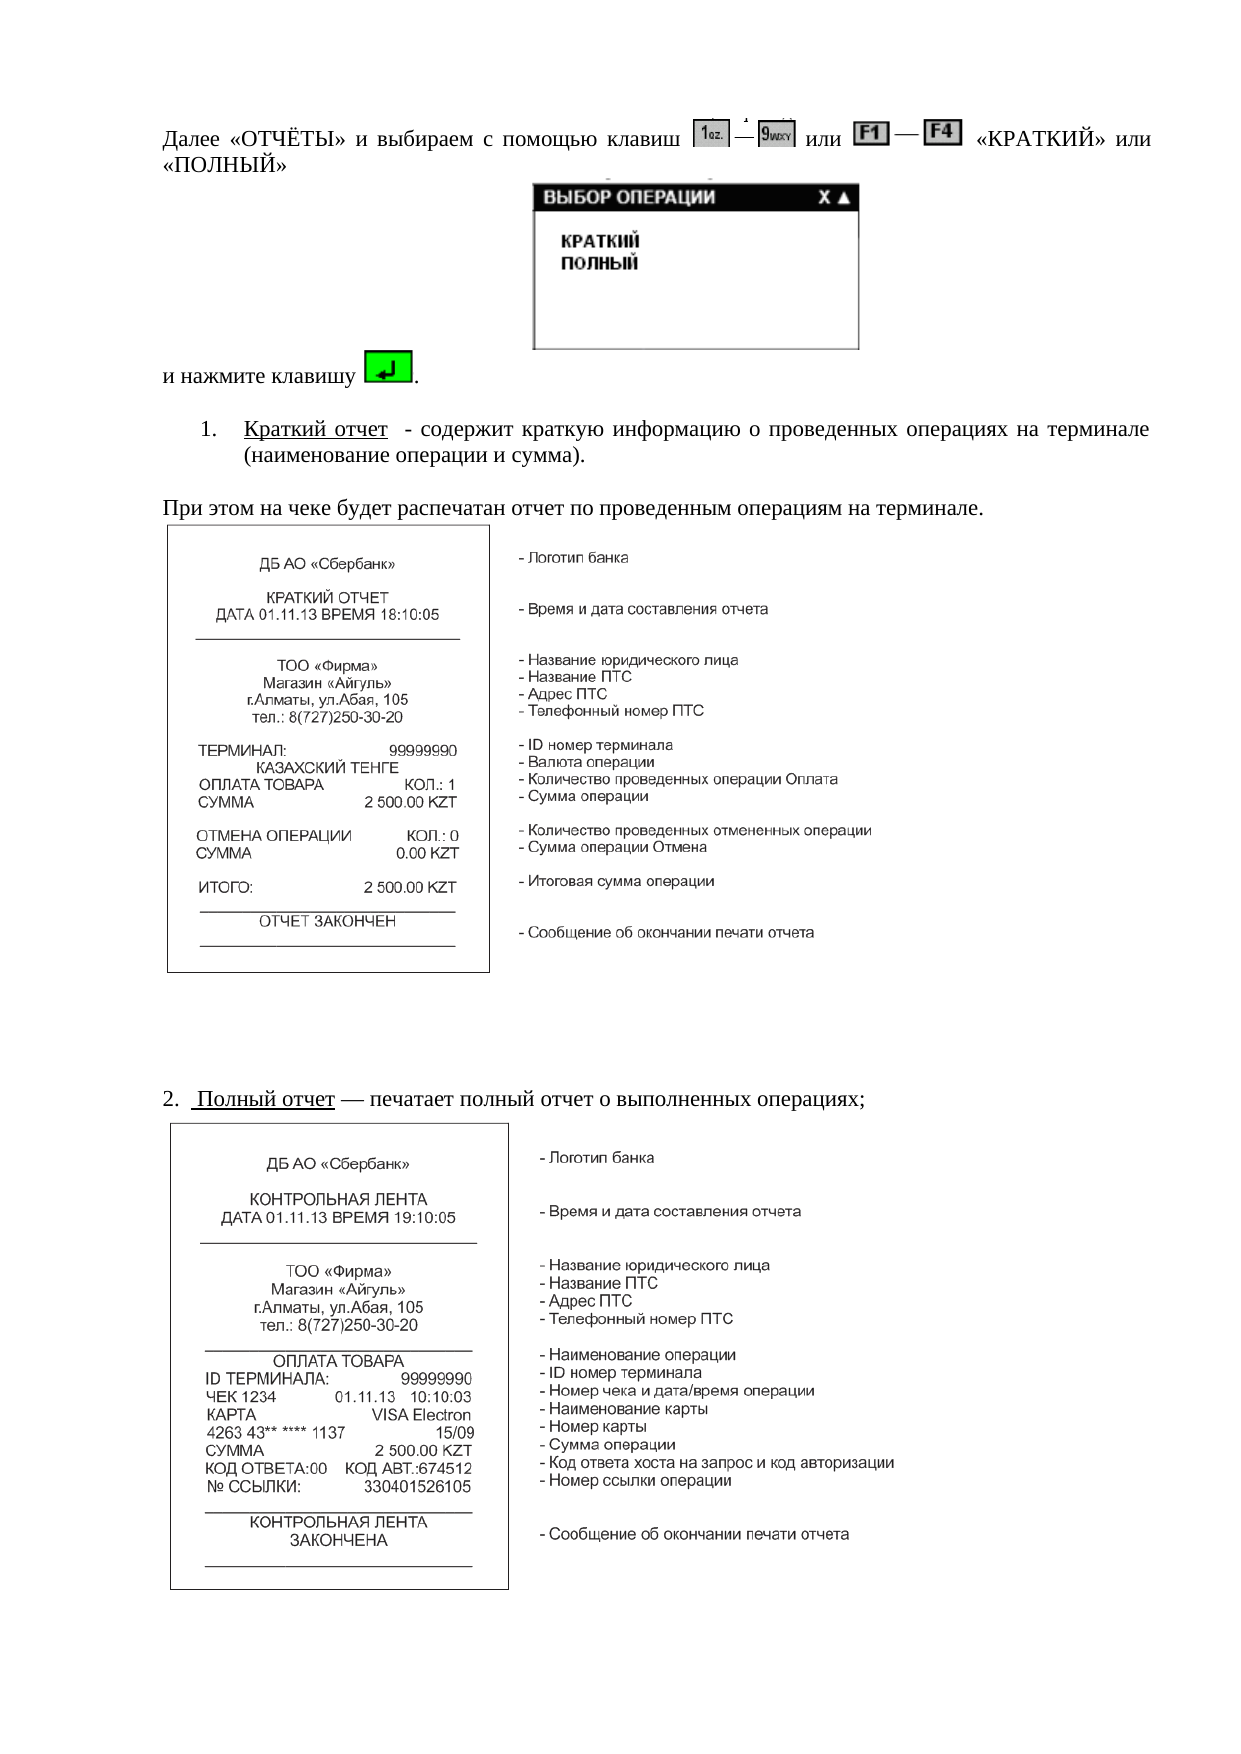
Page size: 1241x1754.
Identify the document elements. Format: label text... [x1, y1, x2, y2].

picture [162, 1111, 907, 1601]
list Краткий отчет - содержит краткую информацию о проведенных операциях на терминале (наименование операции и сумма). [200, 415, 1152, 468]
text и нажмите клавишу . [162, 349, 1152, 389]
text Далее «ОТЧЁТЫ» и выбираем с помощью клавиш или «КРАТКИЙ» или «ПОЛНЫЙ» [162, 118, 1152, 178]
text 2. Полный отчет — печатает полный отчет о выполненных операциях; [162, 1085, 1152, 1112]
text При этом на чеке будет распечатан отчет по проведенным операциям на терминале. [162, 494, 1152, 521]
picture [531, 177, 860, 350]
picture [162, 520, 882, 980]
